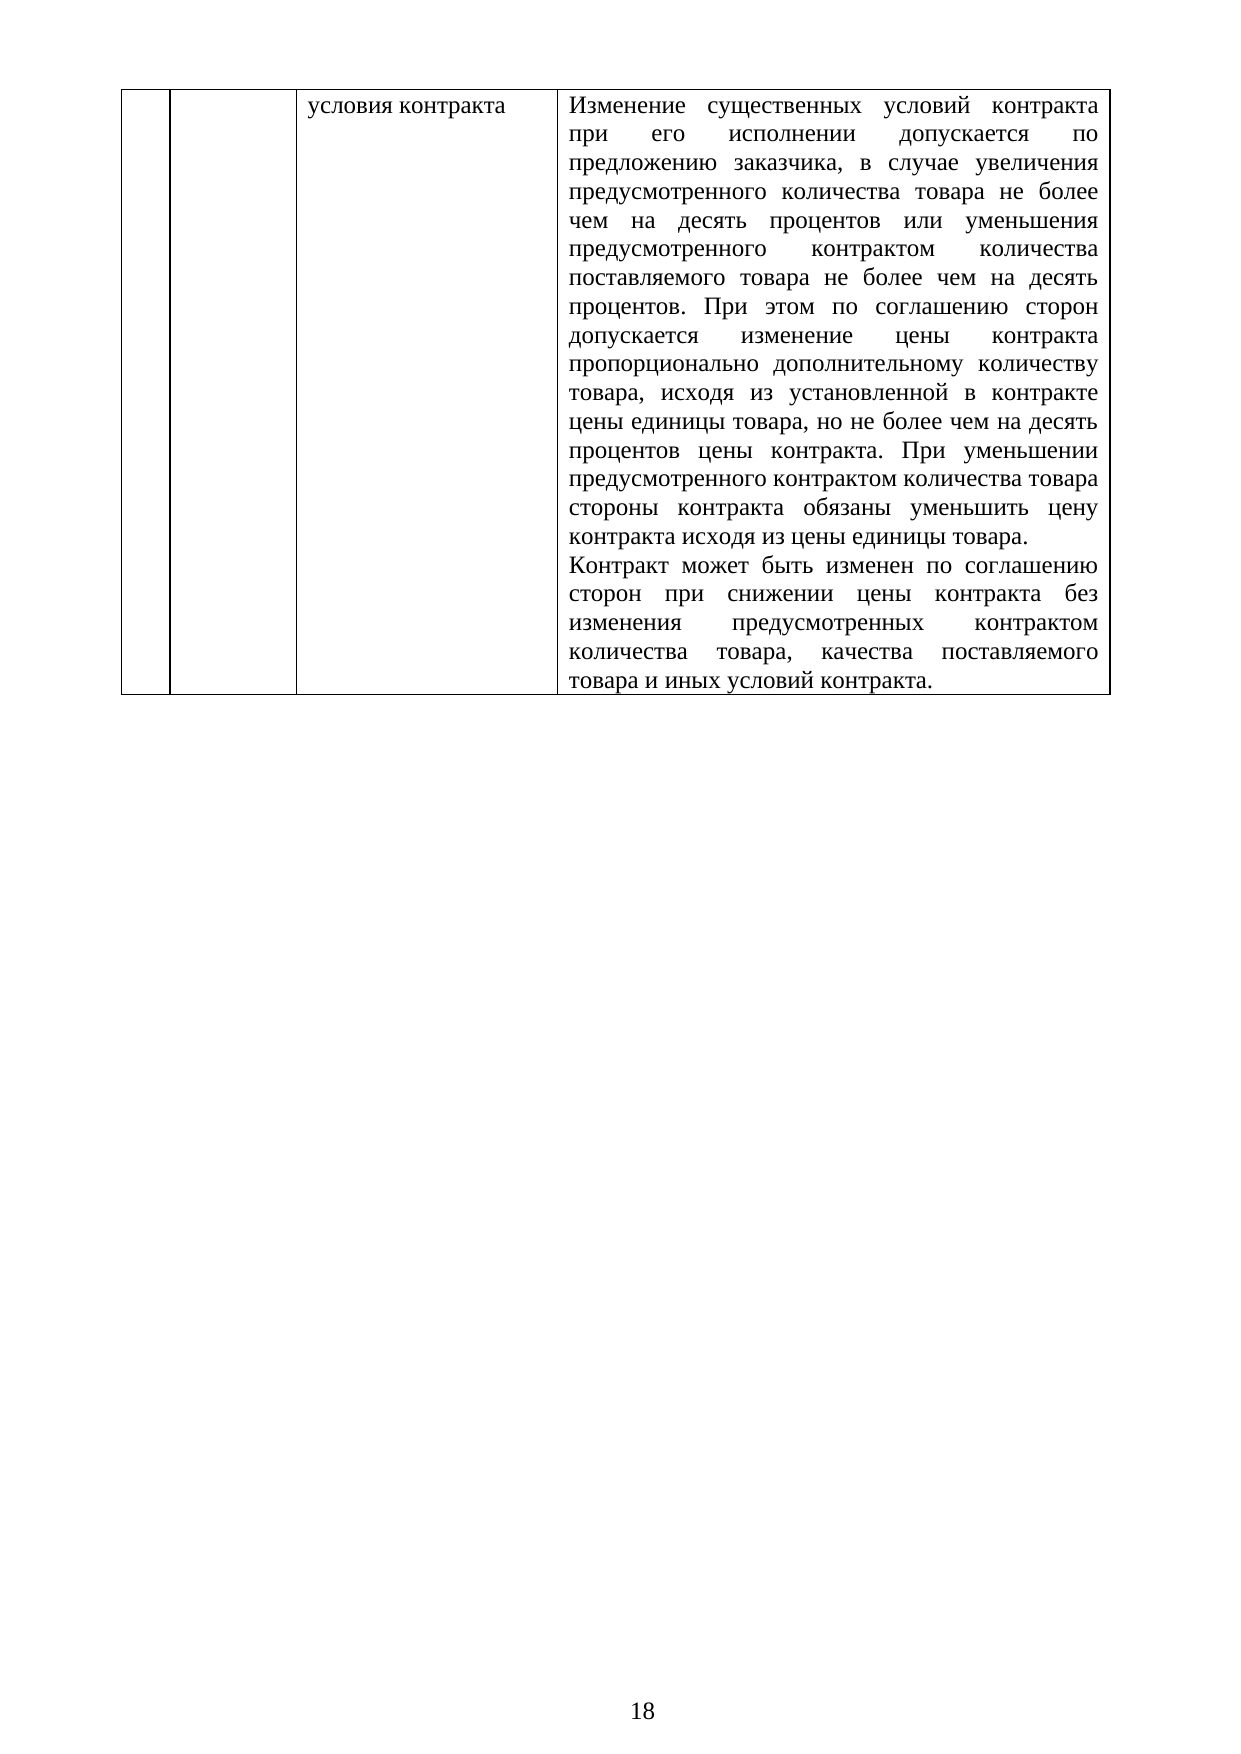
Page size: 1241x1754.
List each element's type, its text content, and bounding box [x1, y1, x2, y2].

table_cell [558, 90, 1109, 693]
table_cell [297, 90, 557, 693]
table_cell 16 [122, 90, 169, 693]
table_cell [171, 90, 296, 693]
